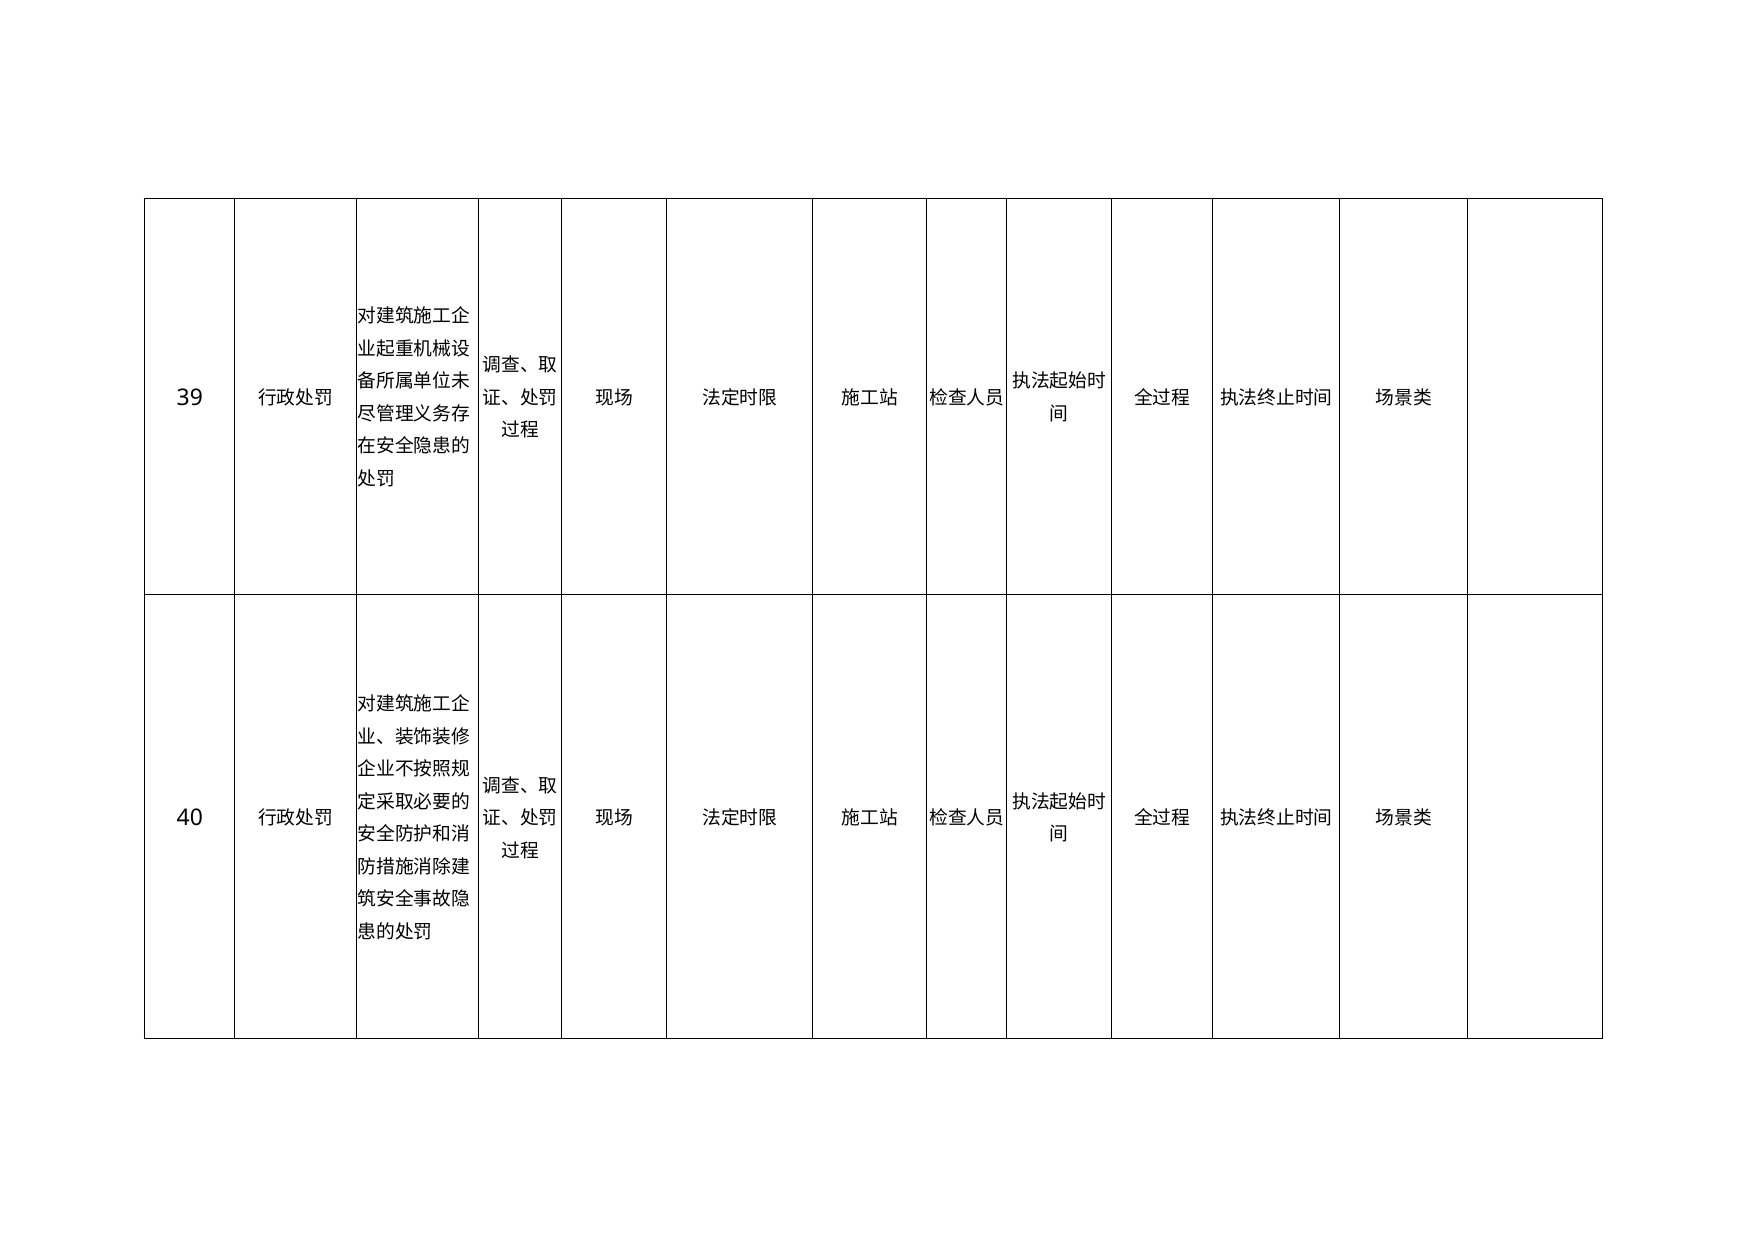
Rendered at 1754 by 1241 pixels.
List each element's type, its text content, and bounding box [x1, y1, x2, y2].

table_cell 施工站 [813, 199, 926, 593]
table_cell 场景类 [1340, 199, 1467, 593]
table_cell 行政处罚 [235, 595, 356, 1038]
table_cell 执法终止时间 [1213, 199, 1339, 593]
table_cell 检查人员 [927, 595, 1006, 1038]
table_cell 法定时限 [667, 595, 812, 1038]
table_cell 法定时限 [667, 199, 812, 593]
table_cell 调查、取证、处罚过程 [479, 595, 561, 1038]
table_cell 40 [145, 595, 234, 1038]
table_cell 场景类 [1340, 595, 1467, 1038]
table_cell 现场 [562, 595, 666, 1038]
table_cell 行政处罚 [235, 199, 356, 593]
table_cell 调查、取证、处罚过程 [479, 199, 561, 593]
table_cell 全过程 [1112, 199, 1212, 593]
table_cell [1468, 199, 1602, 593]
table_cell 检查人员 [927, 199, 1006, 593]
table_cell 执法起始时间 [1007, 595, 1111, 1038]
table_cell 执法终止时间 [1213, 595, 1339, 1038]
table_cell 全过程 [1112, 595, 1212, 1038]
table_cell [1468, 595, 1602, 1038]
table_cell 对建筑施工企业、装饰装修企业不按照规定采取必要的安全防护和消防措施消除建筑安全事故隐患的处罚 [357, 595, 478, 1038]
table_cell 对建筑施工企业起重机械设备所属单位未尽管理义务存在安全隐患的处罚 [357, 199, 478, 593]
table_cell 执法起始时间 [1007, 199, 1111, 593]
table_cell 现场 [562, 199, 666, 593]
table_cell 施工站 [813, 595, 926, 1038]
table_cell 39 [145, 199, 234, 593]
